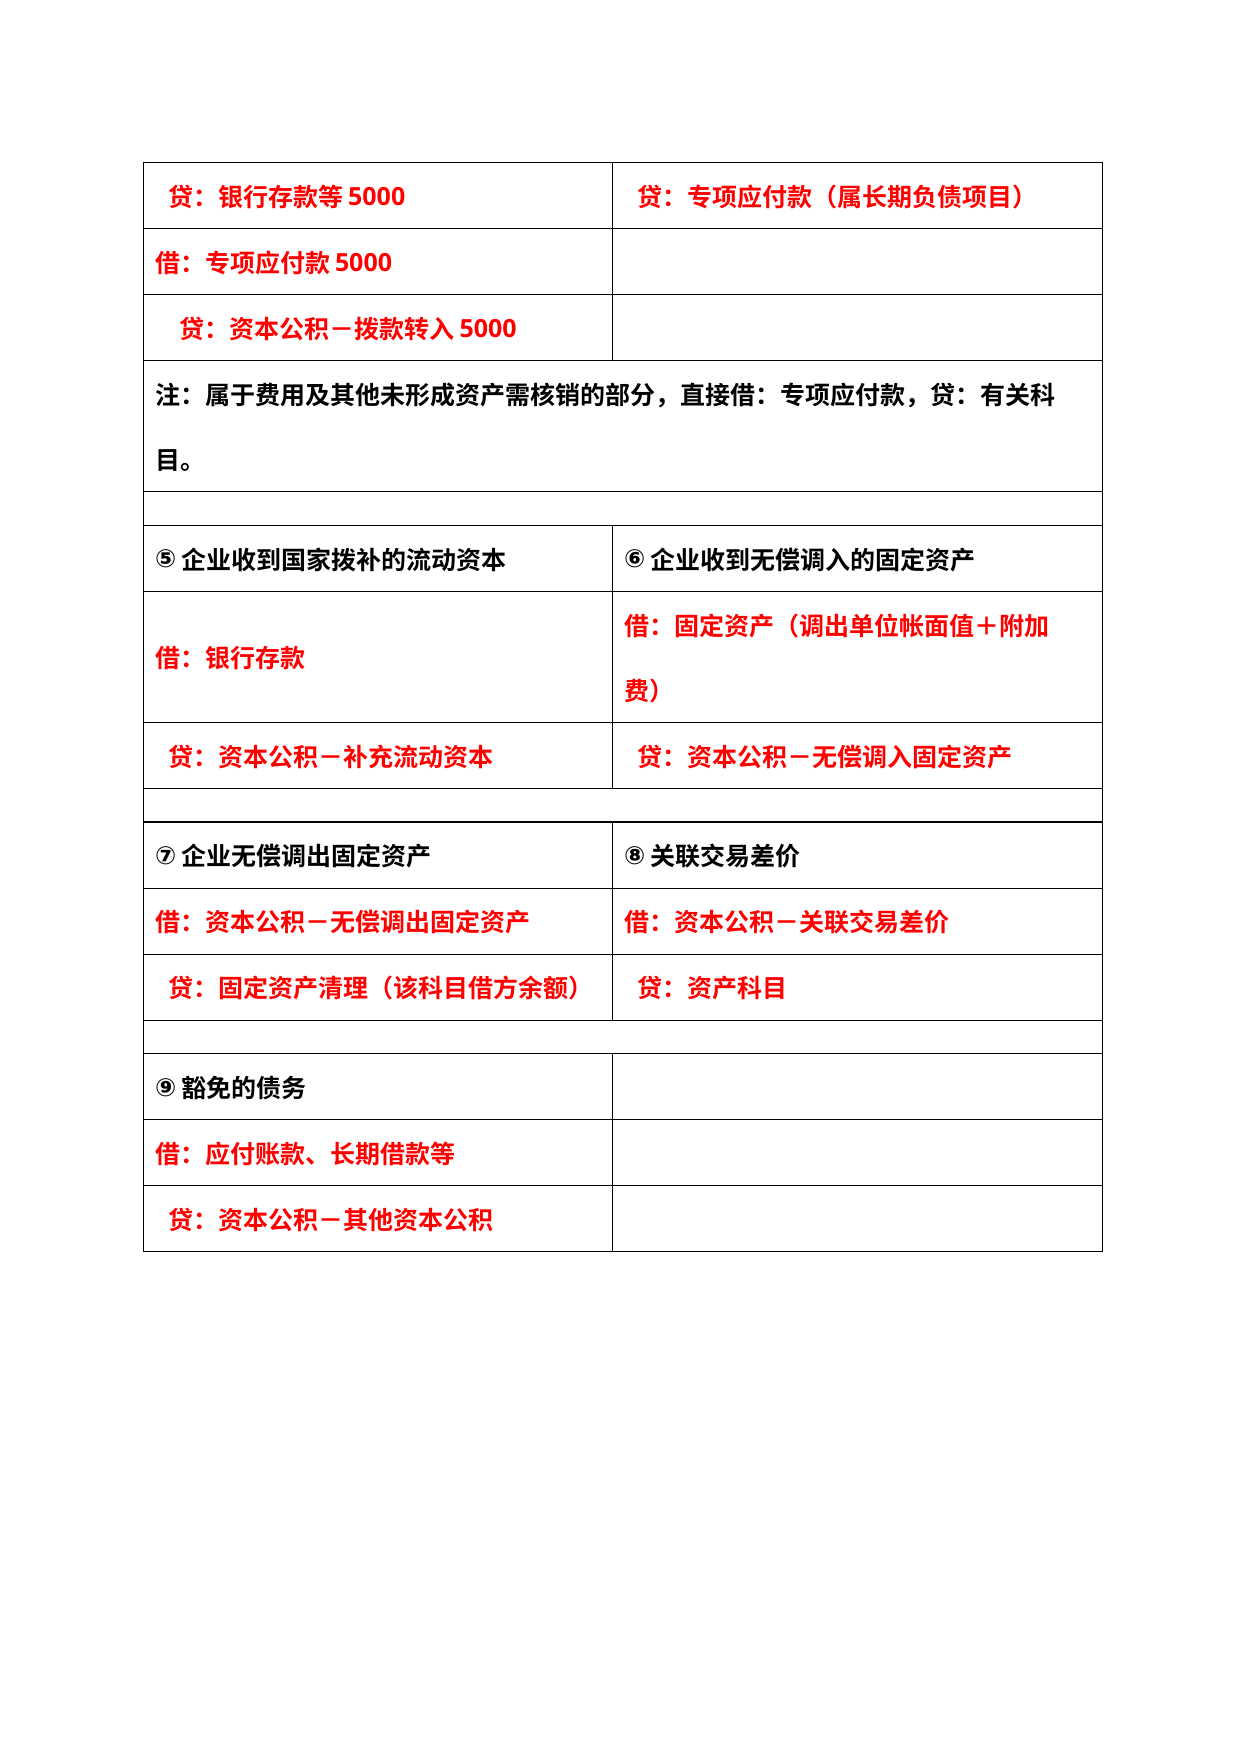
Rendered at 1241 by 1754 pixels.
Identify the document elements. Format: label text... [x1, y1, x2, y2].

table_cell 借：资本公积－关联交易差价 [613, 889, 1102, 953]
table_cell 借：银行存款 [144, 592, 612, 722]
table_cell 贷：资本公积－拨款转入5000 [144, 295, 612, 360]
table_cell ⑥企业收到无偿调入的固定资产 [613, 526, 1102, 591]
table_cell 贷：资本公积－无偿调入固定资产 [613, 723, 1102, 788]
table_cell ⑦企业无偿调出固定资产 [144, 823, 612, 887]
table_cell 贷：固定资产清理（该科目借方余额） [144, 955, 612, 1019]
table_cell ⑨豁免的债务 [144, 1054, 612, 1119]
table_cell 注：属于费用及其他未形成资产需核销的部分，直接借：专项应付款，贷：有关科目。 [144, 361, 1102, 491]
table_cell [613, 229, 1102, 294]
table_cell [613, 1120, 1102, 1185]
table_cell ⑤企业收到国家拨补的流动资本 [144, 526, 612, 591]
table_cell 贷：资产科目 [613, 955, 1102, 1019]
table_cell 借：固定资产（调出单位帐面值＋附加费） [613, 592, 1102, 722]
table_cell ⑧关联交易差价 [613, 823, 1102, 887]
table_cell [144, 789, 1102, 821]
table_cell 借：专项应付款5000 [144, 229, 612, 294]
table_cell [613, 295, 1102, 360]
table_cell 贷：资本公积－其他资本公积 [144, 1186, 612, 1251]
table_cell [613, 1186, 1102, 1251]
table_cell [144, 1021, 1102, 1053]
table_cell [144, 492, 1102, 525]
table_cell 贷：资本公积－补充流动资本 [144, 723, 612, 788]
table_cell 借：资本公积－无偿调出固定资产 [144, 889, 612, 953]
table_cell [613, 1054, 1102, 1119]
table_cell 贷：银行存款等5000 [144, 163, 612, 228]
table_cell 借：应付账款、长期借款等 [144, 1120, 612, 1185]
table_cell 贷：专项应付款（属长期负债项目） [613, 163, 1102, 228]
